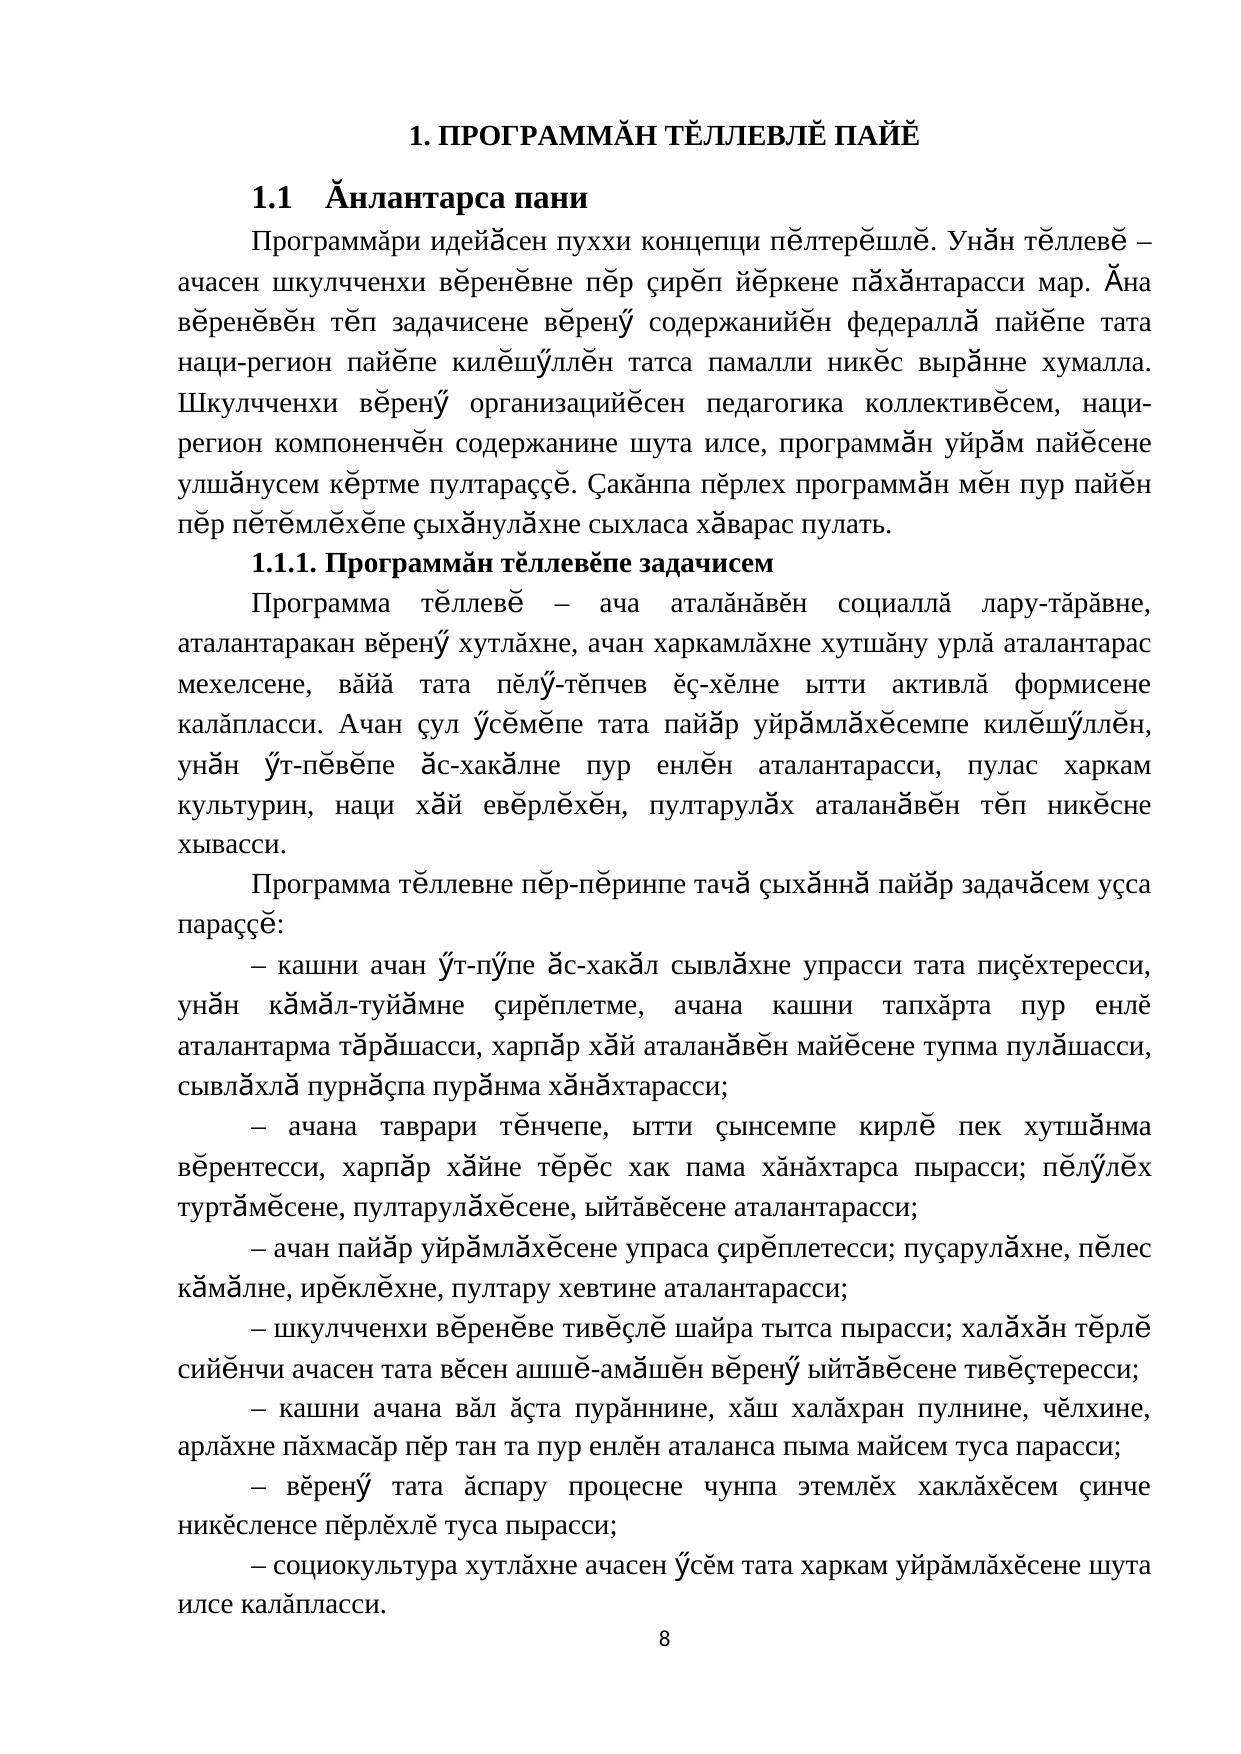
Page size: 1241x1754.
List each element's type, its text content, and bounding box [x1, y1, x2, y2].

text – социокультура хутлăхне ачасен ӳсĕм тата харкам уйрăмлăхĕсене шута илсе калăпласси. [177, 1546, 1152, 1619]
text – кашни ачан ӳт-пӳпе ӑс-хакӑл сывлӑхне упрасси тата пиçĕхтересси, унӑн кӑмӑл-туйӑмне çирĕплетме, ачана кашни тапхăрта пур енлĕ аталантарма тӑрӑшасси, харпӑр хӑй аталанӑвĕн майĕсене тупма пулӑшасси, сывлӑхлӑ пурнӑçпа пурӑнма хӑнӑхтарасси; [177, 945, 1152, 1102]
text – ачан пайӑр уйрӑмлӑхĕсене упраса çирĕплетесси; пуçарулӑхне, пĕлес кӑмӑлне, ирĕклĕхне, пултару хевтине аталантарасси; [177, 1228, 1152, 1304]
text – шкулчченхи вĕренĕве тивĕçлĕ шайра тытса пырасси; халӑхӑн тĕрлĕ сийĕнчи ачасен тата вĕсен ашшĕ-амӑшĕн вĕренӳ ыйтӑвĕсене тивĕçтересси; [177, 1309, 1152, 1384]
text – кашни ачана вăл ăçта пурăннине, хăш халăхран пулнине, чĕлхине, арлăхне пăхмасăр пĕр тан та пур енлĕн аталанса пыма майсем туса парасси; [177, 1390, 1152, 1462]
text 1.1.1. Программăн тĕллевĕпе задачисем [177, 545, 1152, 578]
text Программăри идейӑсен пуххи концепци пĕлтерĕшлĕ. Унӑн тĕллевĕ – ачасен шкулчченхи вĕренĕвне пĕр çирĕп йĕркене пӑхӑнтарасси мар. Ӑна вĕренĕвĕн тĕп задачисене вĕренӳ содержанийĕн федераллӑ пайĕпе тата наци-регион пайĕпе килĕшӳллĕн татса памалли никĕс вырӑнне хумалла. Шкулчченхи вĕренӳ организацийĕсен педагогика коллективĕсем, наци-регион компоненчĕн содержанине шута илсе, программӑн уйрӑм пайĕсене улшӑнусем кĕртме пултараççĕ. Çакăнпа пĕрлех программӑн мĕн пур пайĕн пĕр пĕтĕмлĕхĕпе çыхӑнулӑхне сыхласа хӑварас пулать. [177, 222, 1152, 540]
text 1.1 Ăнлантарса пани [177, 177, 1152, 216]
text Программа тĕллевĕ – ача аталăнăвĕн социаллă лару-тăрăвне, аталантаракан вĕренӳ хутлăхне, ачан харкамлăхне хутшăну урлă аталантарас мехелсене, вăйă тата пĕлӳ-тĕпчев ĕç-хĕлне ытти активлă формисене калăпласси. Ачан çул ӳсĕмĕпе тата пайӑр уйрӑмлӑхĕсемпе килĕшӳллĕн, унӑн ӳт-пĕвĕпе ӑс-хакӑлне пур енлĕн аталантарасси, пулас харкам культурин, наци хӑй евĕрлĕхĕн, пултарулӑх аталанӑвĕн тĕп никĕсне хывасси. [177, 583, 1152, 859]
text – ачана таврари тĕнчепе, ытти çынсемпе кирлĕ пек хутшӑнма вĕрентесси, харпӑр хӑйне тĕрĕс хак пама хăнăхтарса пырасси; пĕлӳлĕх туртӑмĕсене, пултарулӑхĕсене, ыйтăвĕсене аталантарасси; [177, 1107, 1152, 1223]
text – вĕренӳ тата ăспару процесне чунпа этемлĕх хаклăхĕсем çинче никĕсленсе пĕрлĕхлĕ туса пырасси; [177, 1467, 1152, 1541]
text Программа тĕллевне пĕр-пĕринпе тачӑ çыхӑннӑ пайӑр задачӑсем уçса параççĕ: [177, 864, 1152, 940]
text 1. ПРОГРАММĂН ТĔЛЛЕВЛĔ ПАЙĔ [177, 118, 1152, 152]
